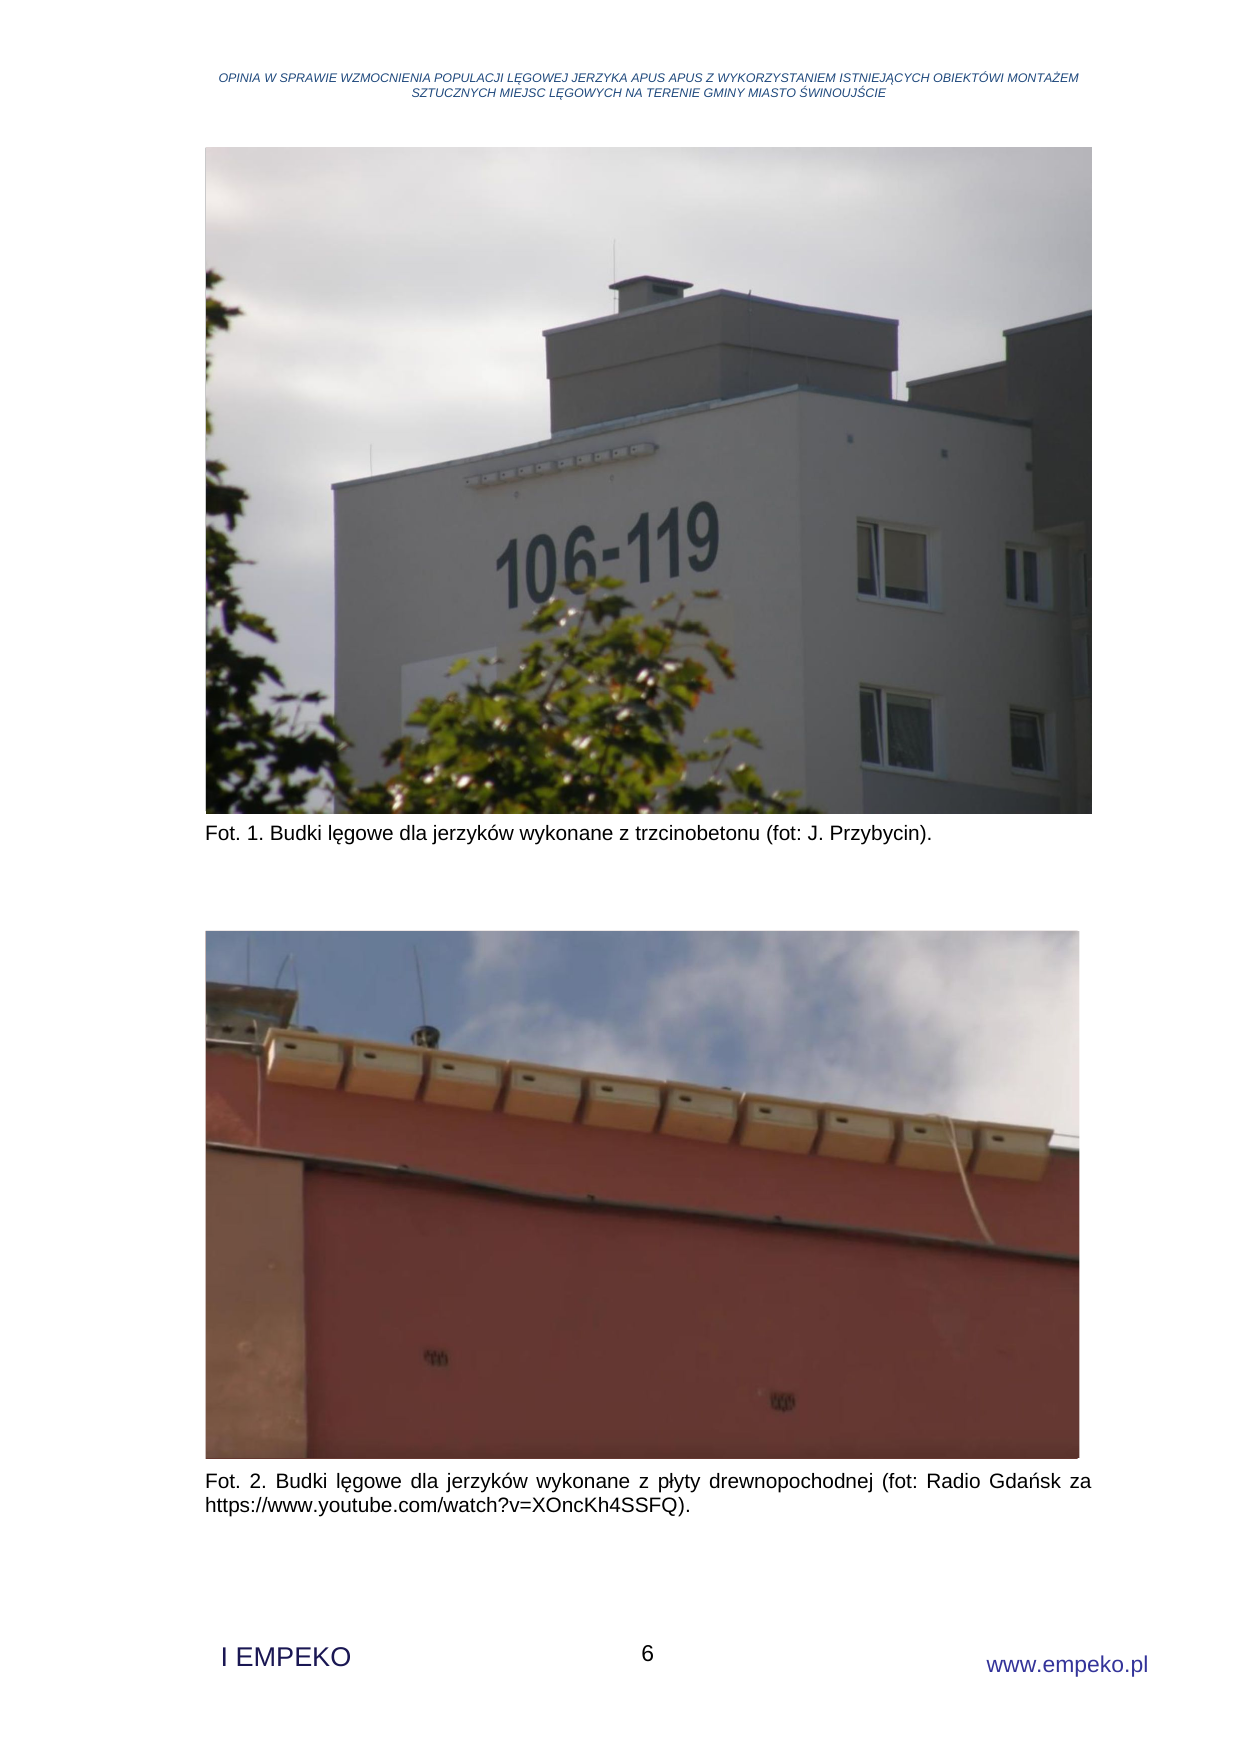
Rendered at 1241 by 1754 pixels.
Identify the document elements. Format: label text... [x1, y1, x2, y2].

text OPINIA W SPRAWIE WZMOCNIENIA POPULACJI LĘGOWEJ JERZYKA APUS APUS Z WYKORZYSTANIEM ISTNIEJĄCYCH OBIEKTÓWI MONTAŻEM [214, 71, 1084, 86]
picture [206, 931, 1080, 1458]
text www.empeko.pl [986, 1654, 1148, 1677]
text I EMPEKO [220, 1645, 351, 1672]
text SZTUCZNYCH MIEJSC LĘGOWYCH NA TERENIE GMINY MIASTO ŚWINOUJŚCIE [214, 86, 1084, 100]
text 6 [641, 1643, 654, 1666]
picture [206, 147, 1092, 814]
text Fot. 1. Budki lęgowe dla jerzyków wykonane z trzcinobetonu (fot: J. Przybycin). [205, 824, 933, 845]
text Fot. 2. Budki lęgowe dla jerzyków wykonane z płyty drewnopochodnej (fot: Radio Gdańsk za https://www.youtube.com/watch?v=XOncKh4SSFQ). [205, 1470, 1093, 1517]
